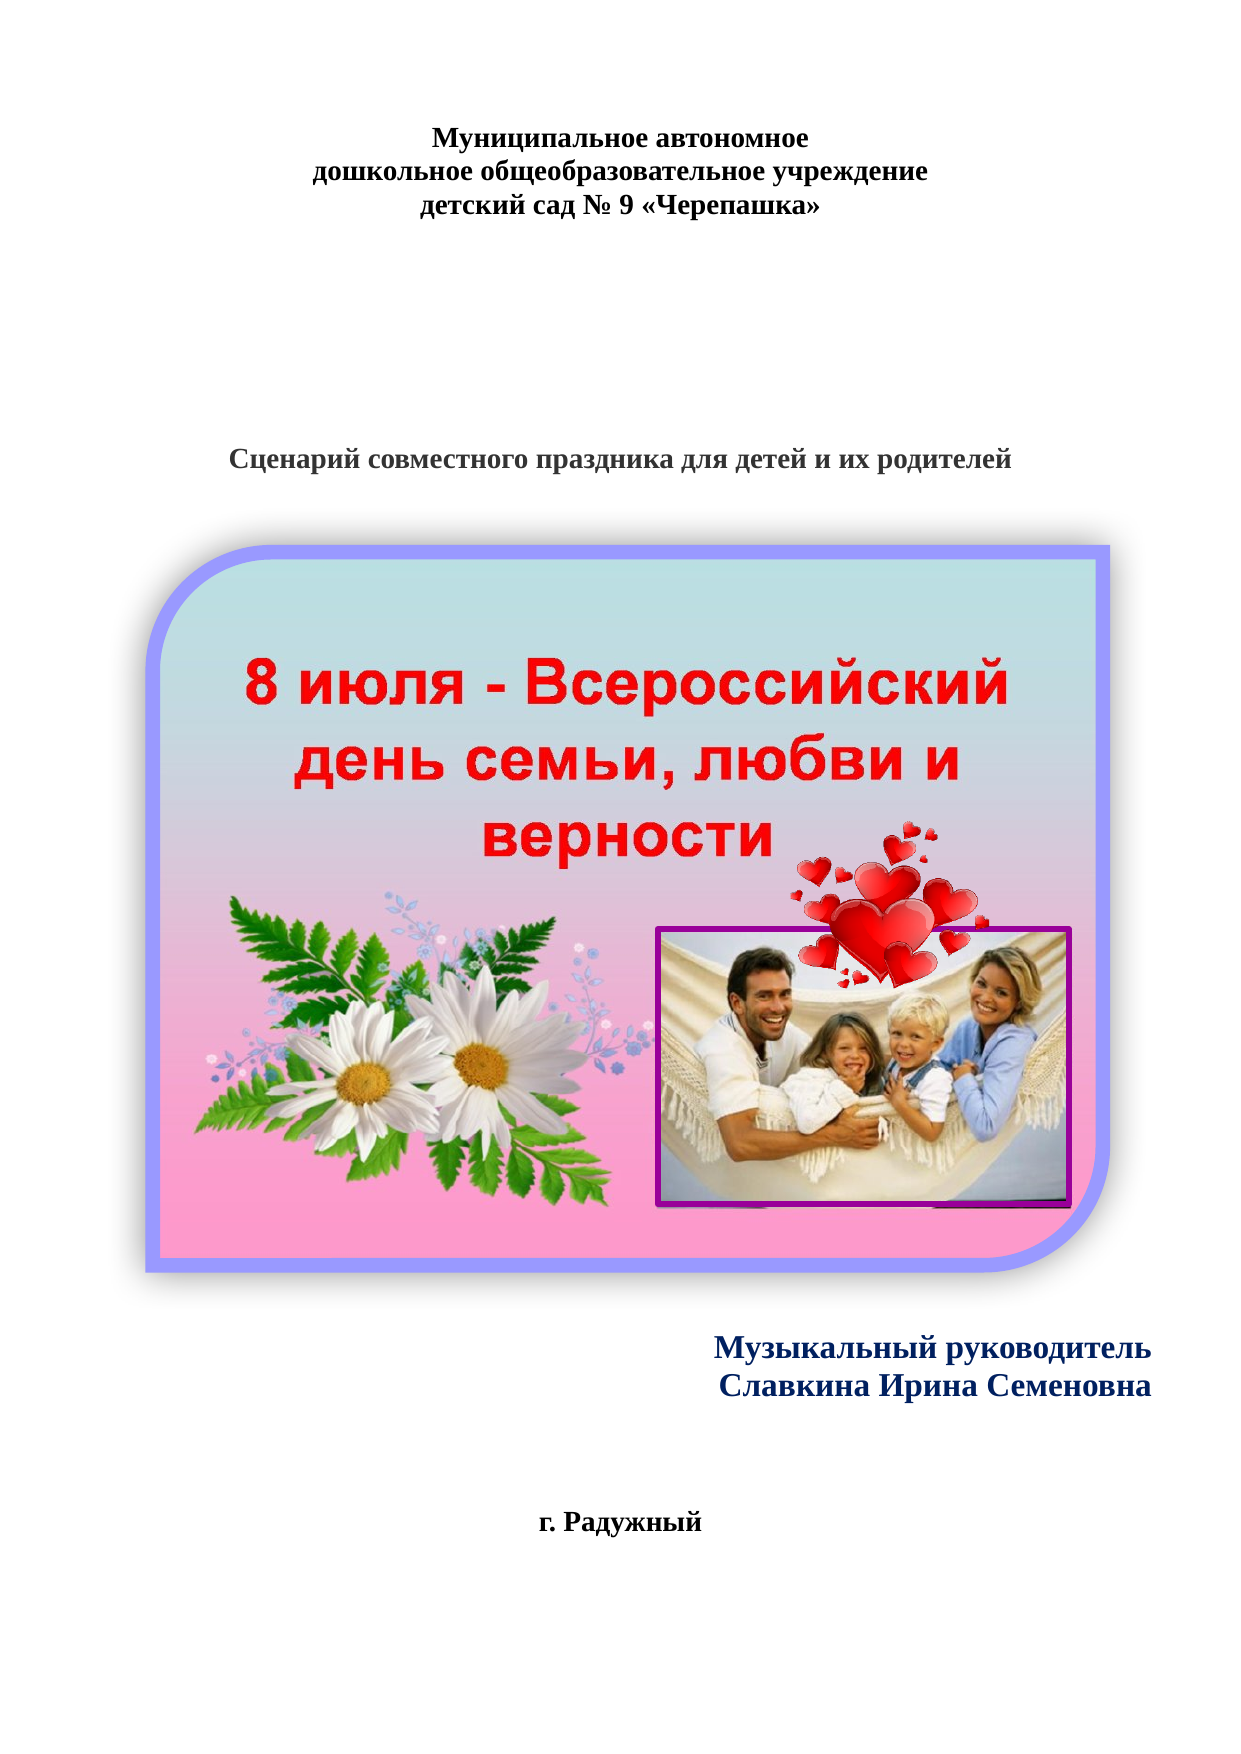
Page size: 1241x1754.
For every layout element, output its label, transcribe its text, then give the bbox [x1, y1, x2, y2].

text детский сад № 9 «Черепашка» [89, 187, 1152, 220]
text г. Радужный [89, 1504, 1152, 1538]
text Славкина Ирина Семеновна [89, 1366, 1152, 1404]
text Сценарий совместного праздника для детей и их родителей [89, 441, 1152, 474]
text дошкольное общеобразовательное учреждение [89, 153, 1152, 187]
picture [161, 560, 1095, 1258]
text Муниципальное автономное [89, 120, 1152, 153]
